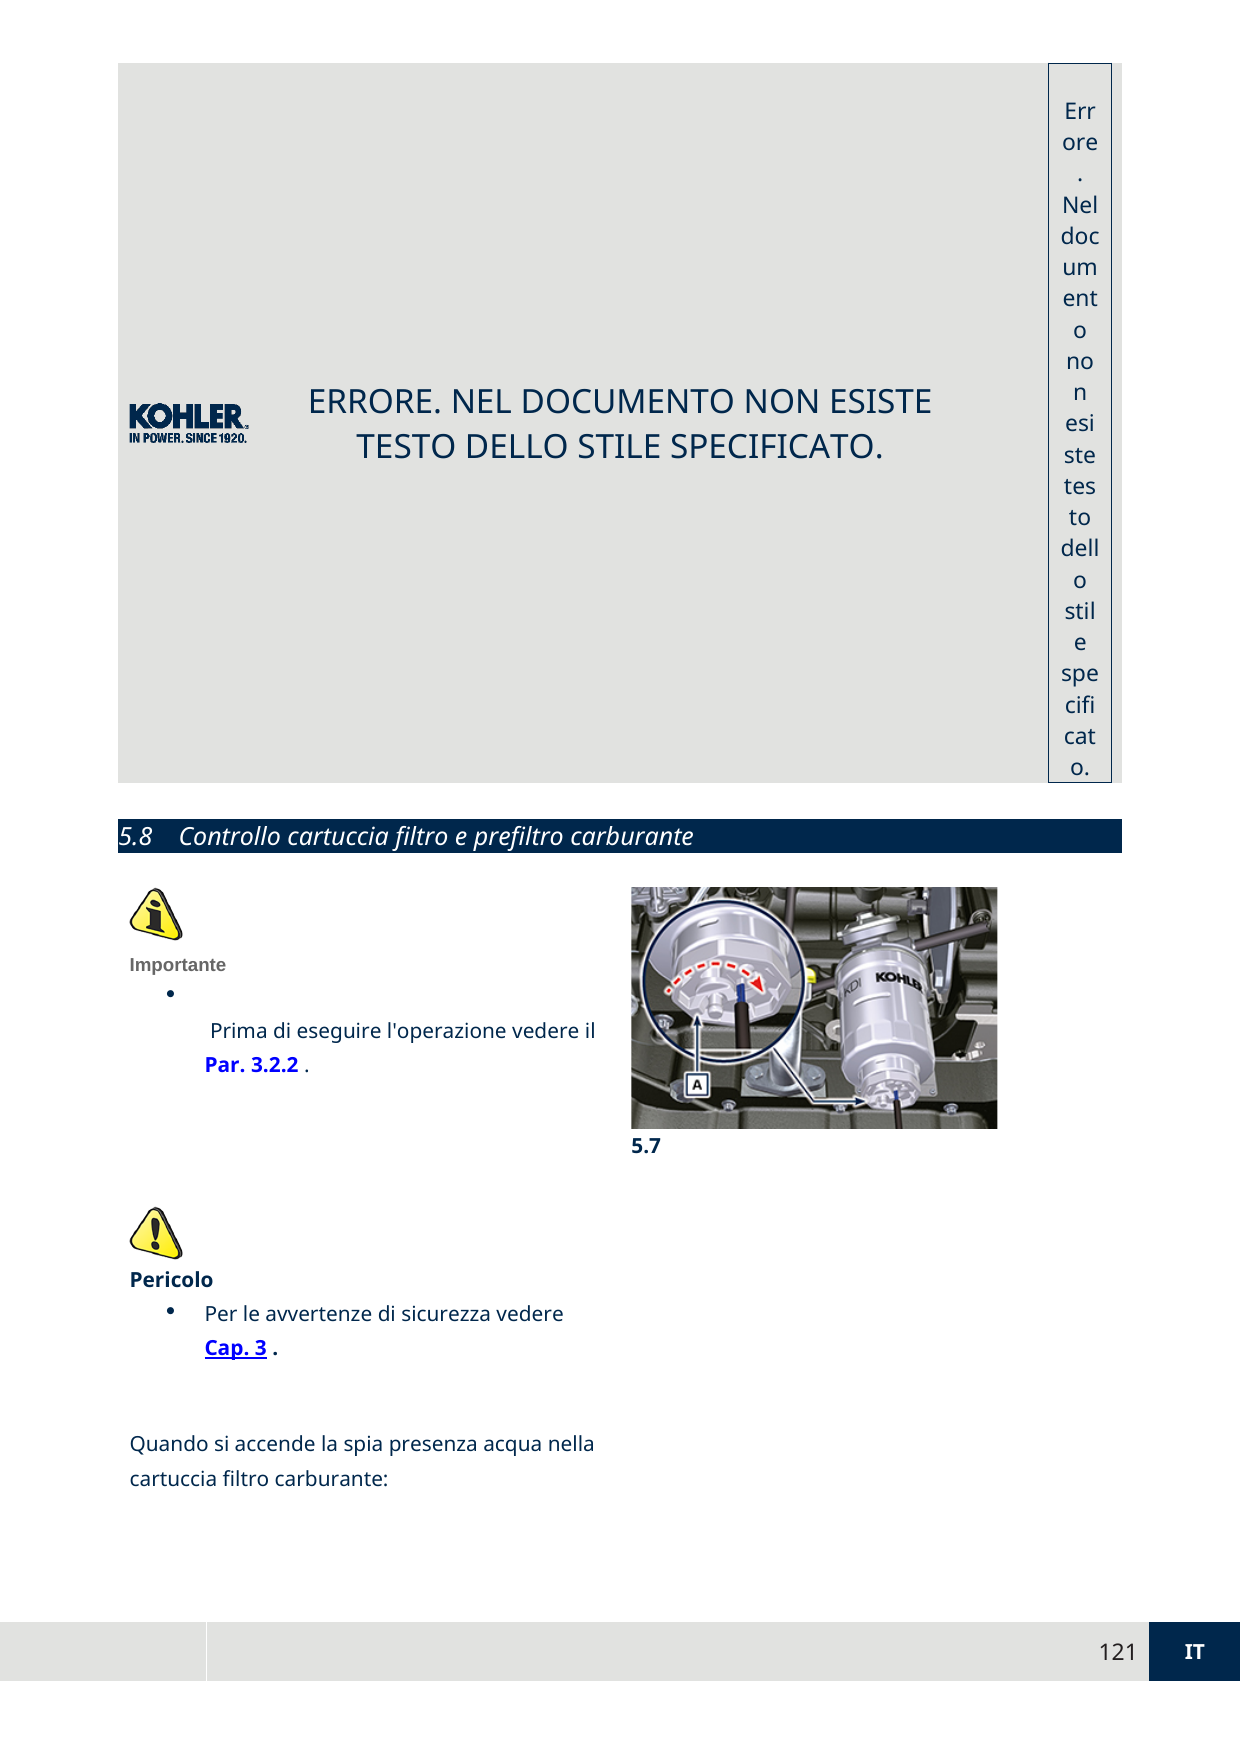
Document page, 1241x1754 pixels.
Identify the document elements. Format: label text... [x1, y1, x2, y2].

table_header Importante Prima di eseguire l'operazione vedere il Par. 3.2.2 . Pericolo Per le avvertenze di sicurezza vedere Cap. 3 . Quando si accende la spia presenza acqua nella cartuccia filtro carburante: Svitare leggermente la vite a farfalla A senza smontarla. Far fuoriuscire l'acqua se presente. Avvitare la vite a farfalla A non appena il carburante fuoriesce. [118, 872, 620, 1542]
picture [129, 887, 183, 941]
picture [129, 1206, 183, 1260]
subtitle Controllo cartuccia filtro e prefiltro carburante [118, 819, 1122, 853]
table_header 5.7 [620, 872, 1122, 1542]
picture [631, 887, 998, 1129]
picture [129, 403, 249, 443]
